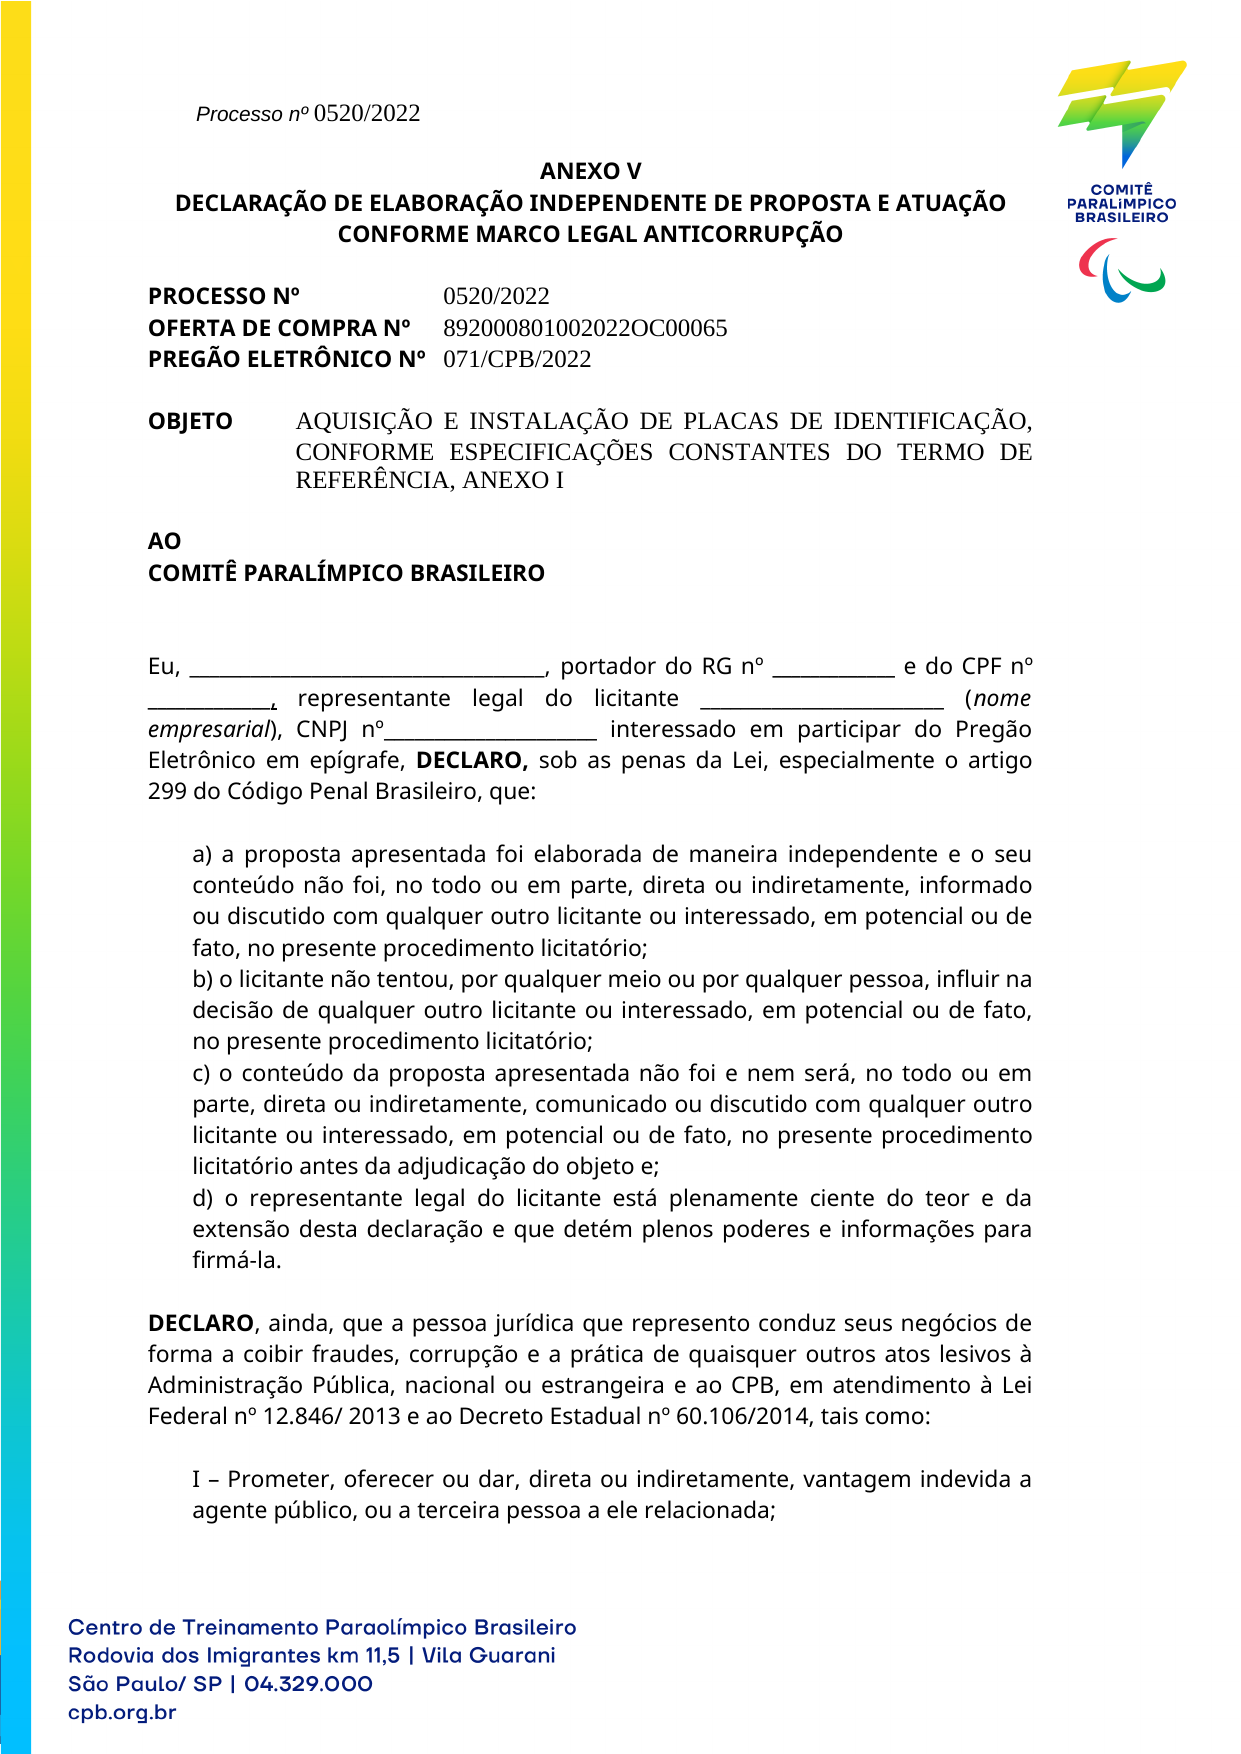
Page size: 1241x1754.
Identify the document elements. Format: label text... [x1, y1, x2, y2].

text I – Prometer, oferecer ou dar, direta ou indiretamente, vantagem indevida a agente público, ou a terceira pessoa a ele relacionada; [192, 1463, 1034, 1525]
text DECLARO, ainda, que a pessoa jurídica que represento conduz seus negócios de forma a coibir fraudes, corrupção e a prática de quaisquer outros atos lesivos à Administração Pública, nacional ou estrangeira e ao CPB, em atendimento à Lei Federal nº 12.846/ 2013 e ao Decreto Estadual nº 60.106/2014, tais como: [148, 1307, 1034, 1432]
text d) o representante legal do licitante está plenamente ciente do teor e da extensão desta declaração e que detém plenos poderes e informações para firmá-la. [192, 1182, 1034, 1275]
text DECLARAÇÃO DE ELABORAÇÃO INDEPENDENTE DE PROPOSTA E ATUAÇÃO CONFORME MARCO LEGAL ANTICORRUPÇÃO [148, 187, 1034, 249]
text COMITÊ PARALÍMPICO BRASILEIRO [148, 557, 1034, 588]
text b) o licitante não tentou, por qualquer meio ou por qualquer pessoa, influir na decisão de qualquer outro licitante ou interessado, em potencial ou de fato, no presente procedimento licitatório; [192, 963, 1034, 1057]
text OFERTA DE COMPRA Nº [148, 312, 1034, 343]
text Eu, ___________________________________, portador do RG nº _____________ e do CPF nº _____________, representante legal do licitante ________________________ (nome empresarial), CNPJ nº_____________________ interessado em participar do Pregão Eletrônico em epígrafe, DECLARO, sob as penas da Lei, especialmente o artigo 299 do Código Penal Brasileiro, que: [148, 650, 1034, 807]
text a) a proposta apresentada foi elaborada de maneira independente e o seu conteúdo não foi, no todo ou em parte, direta ou indiretamente, informado ou discutido com qualquer outro licitante ou interessado, em potencial ou de fato, no presente procedimento licitatório; [192, 838, 1034, 963]
text OBJETO [148, 405, 1034, 494]
picture [0, 1, 1241, 1754]
text PREGÃO ELETRÔNICO Nº [148, 343, 1034, 374]
text AO [148, 525, 1034, 557]
text c) o conteúdo da proposta apresentada não foi e nem será, no todo ou em parte, direta ou indiretamente, comunicado ou discutido com qualquer outro licitante ou interessado, em potencial ou de fato, no presente procedimento licitatório antes da adjudicação do objeto e; [192, 1057, 1034, 1182]
text ANEXO V [148, 155, 1034, 187]
text PROCESSO Nº [148, 280, 1034, 312]
